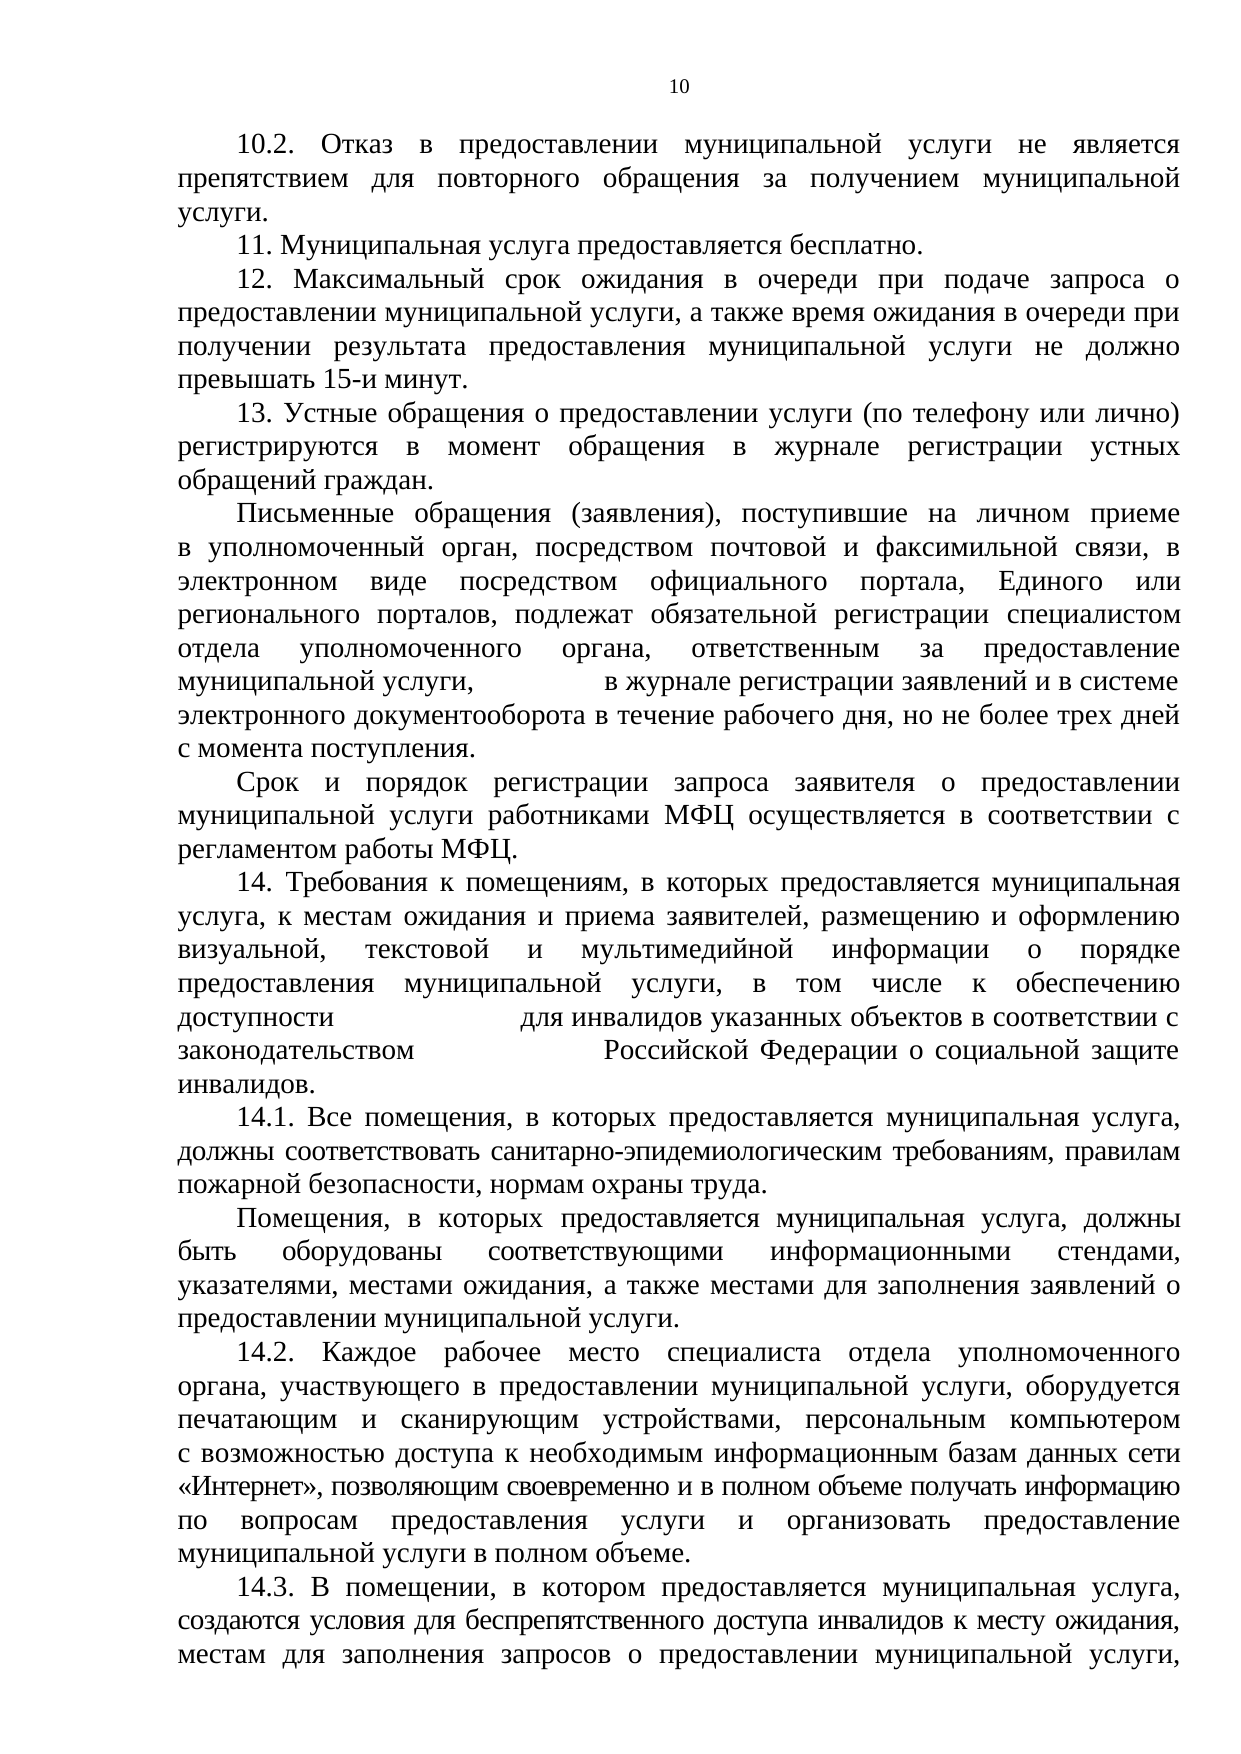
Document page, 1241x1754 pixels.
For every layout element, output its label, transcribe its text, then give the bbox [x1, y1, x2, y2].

text Помещения, в которых предоставляется муниципальная услуга, должны быть оборудованы соответствующими информационными стендами, указателями, местами ожидания, а также местами для заполнения заявлений о предоставлении муниципальной услуги. [177, 1200, 1181, 1334]
text 10.2. Отказ в предоставлении муниципальной услуги не является препятствием для повторного обращения за получением муниципальной услуги. [177, 127, 1181, 227]
text 14. Требования к помещениям, в которых предоставляется муниципальная услуга, к местам ожидания и приема заявителей, размещению и оформлению визуальной, текстовой и мультимедийной информации о порядке предоставления муниципальной услуги, в том числе к обеспечению доступности для инвалидов указанных объектов в соответствии с законодательством Российской Федерации о социальной защите инвалидов. [177, 864, 1181, 1099]
text 12. Максимальный срок ожидания в очереди при подаче запроса о предоставлении муниципальной услуги, а также время ожидания в очереди при получении результата предоставления муниципальной услуги не должно превышать 15-и минут. [177, 261, 1181, 395]
text 14.1. Все помещения, в которых предоставляется муниципальная услуга, должны соответствовать санитарно-эпидемиологическим требованиям, правилам пожарной безопасности, нормам охраны труда. [177, 1099, 1181, 1200]
text Письменные обращения (заявления), поступившие на личном приеме в уполномоченный орган, посредством почтовой и факсимильной связи, в электронном виде посредством официального портала, Единого или регионального порталов, подлежат обязательной регистрации специалистом отдела уполномоченного органа, ответственным за предоставление муниципальной услуги, в журнале регистрации заявлений и в системе электронного документооборота в течение рабочего дня, но не более трех дней с момента поступления. [177, 496, 1181, 764]
text 14.2. Каждое рабочее место специалиста отдела уполномоченного органа, участвующего в предоставлении муниципальной услуги, оборудуется печатающим и сканирующим устройствами, персональным компьютером с возможностью доступа к необходимым информационным базам данных сети «Интернет», позволяющим своевременно и в полном объеме получать информацию по вопросам предоставления услуги и организовать предоставление муниципальной услуги в полном объеме. [177, 1334, 1181, 1569]
text Срок и порядок регистрации запроса заявителя о предоставлении муниципальной услуги работниками МФЦ осуществляется в соответствии с регламентом работы МФЦ. [177, 764, 1181, 864]
text 13. Устные обращения о предоставлении услуги (по телефону или лично) регистрируются в момент обращения в журнале регистрации устных обращений граждан. [177, 395, 1181, 496]
text 11. Муниципальная услуга предоставляется бесплатно. [177, 227, 1181, 261]
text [177, 1569, 1181, 1669]
